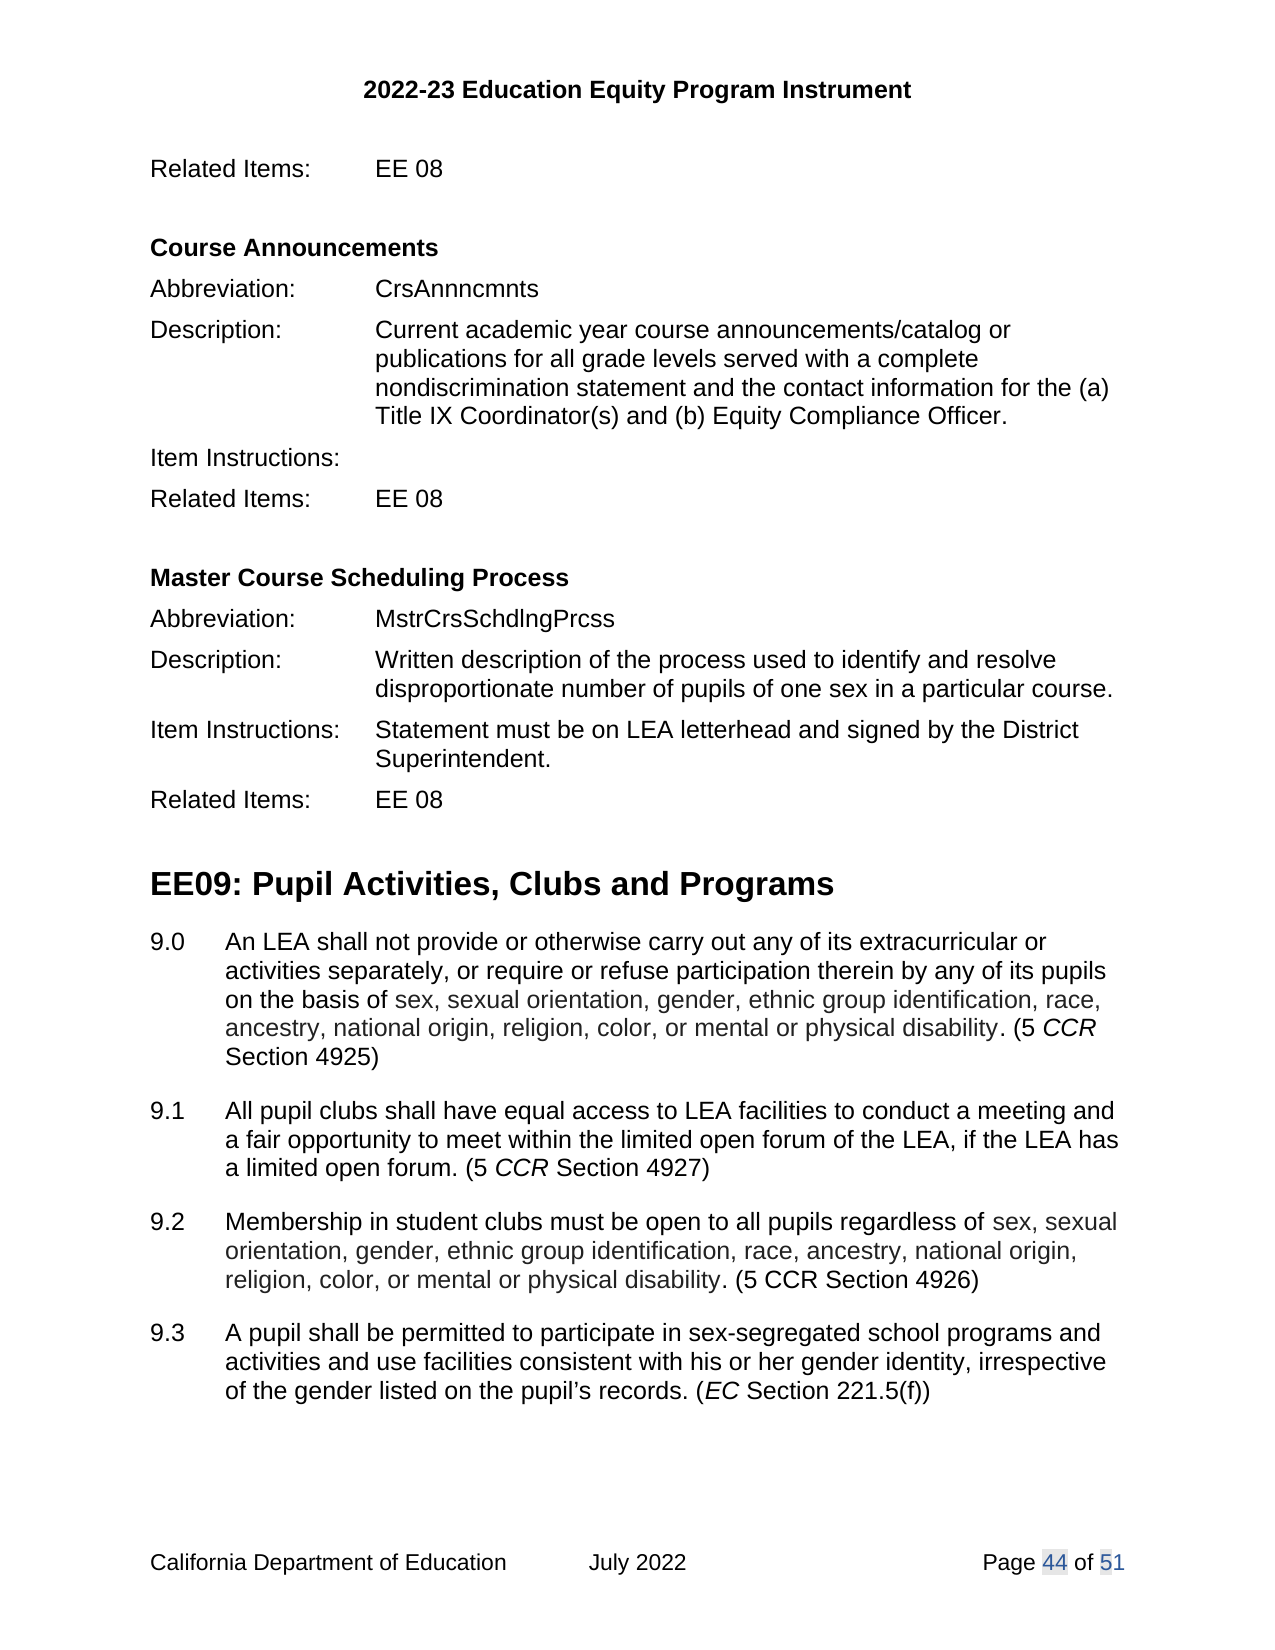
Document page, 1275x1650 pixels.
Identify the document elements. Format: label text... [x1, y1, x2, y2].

subtitle EE09: Pupil Activities, Clubs and Programs [150, 864, 1125, 902]
list 9.0 An LEA shall not provide or otherwise carry out any of its extracurricular or activities separately, or require or refuse participation therein by any of its pupils on the basis of sex, sexual orientation, gender, ethnic group identification, race, ancestry, national origin, religion, color, or mental or physical disability. (5 CCR Section 4925) [150, 927, 1125, 1071]
list 9.3 A pupil shall be permitted to participate in sex-segregated school programs and activities and use facilities consistent with his or her gender identity, irrespective of the gender listed on the pupil’s records. (EC Section 221.5(f)) [150, 1318, 1125, 1405]
text Related Items: EE 08 [150, 154, 1125, 182]
subtitle Course Announcements [150, 232, 1125, 261]
text Description: Written description of the process used to identify and resolve disproportionate number of pupils of one sex in a particular course. [150, 645, 1125, 702]
text Abbreviation: CrsAnnncmnts [150, 274, 1125, 302]
text Item Instructions: Statement must be on LEA letterhead and signed by the District Superintendent. [150, 715, 1125, 772]
list 9.1 All pupil clubs shall have equal access to LEA facilities to conduct a meeting and a fair opportunity to meet within the limited open forum of the LEA, if the LEA has a limited open forum. (5 CCR Section 4927) [150, 1096, 1125, 1182]
text 9.2 Membership in student clubs must be open to all pupils regardless of sex, sexual orientation, gender, ethnic group identification, race, ancestry, national origin, religion, color, or mental or physical disability. (5 CCR Section 4926) [150, 1207, 1125, 1293]
text Description: Current academic year course announcements/catalog or publications for all grade levels served with a complete nondiscrimination statement and the contact information for the (a) Title IX Coordinator(s) and (b) Equity Compliance Officer. [150, 315, 1125, 430]
text Related Items: EE 08 [150, 484, 1125, 512]
text Related Items: EE 08 [150, 785, 1125, 814]
text Abbreviation: MstrCrsSchdlngPrcss [150, 604, 1125, 632]
subtitle Master Course Scheduling Process [150, 562, 1125, 591]
text Item Instructions: [150, 442, 1125, 471]
